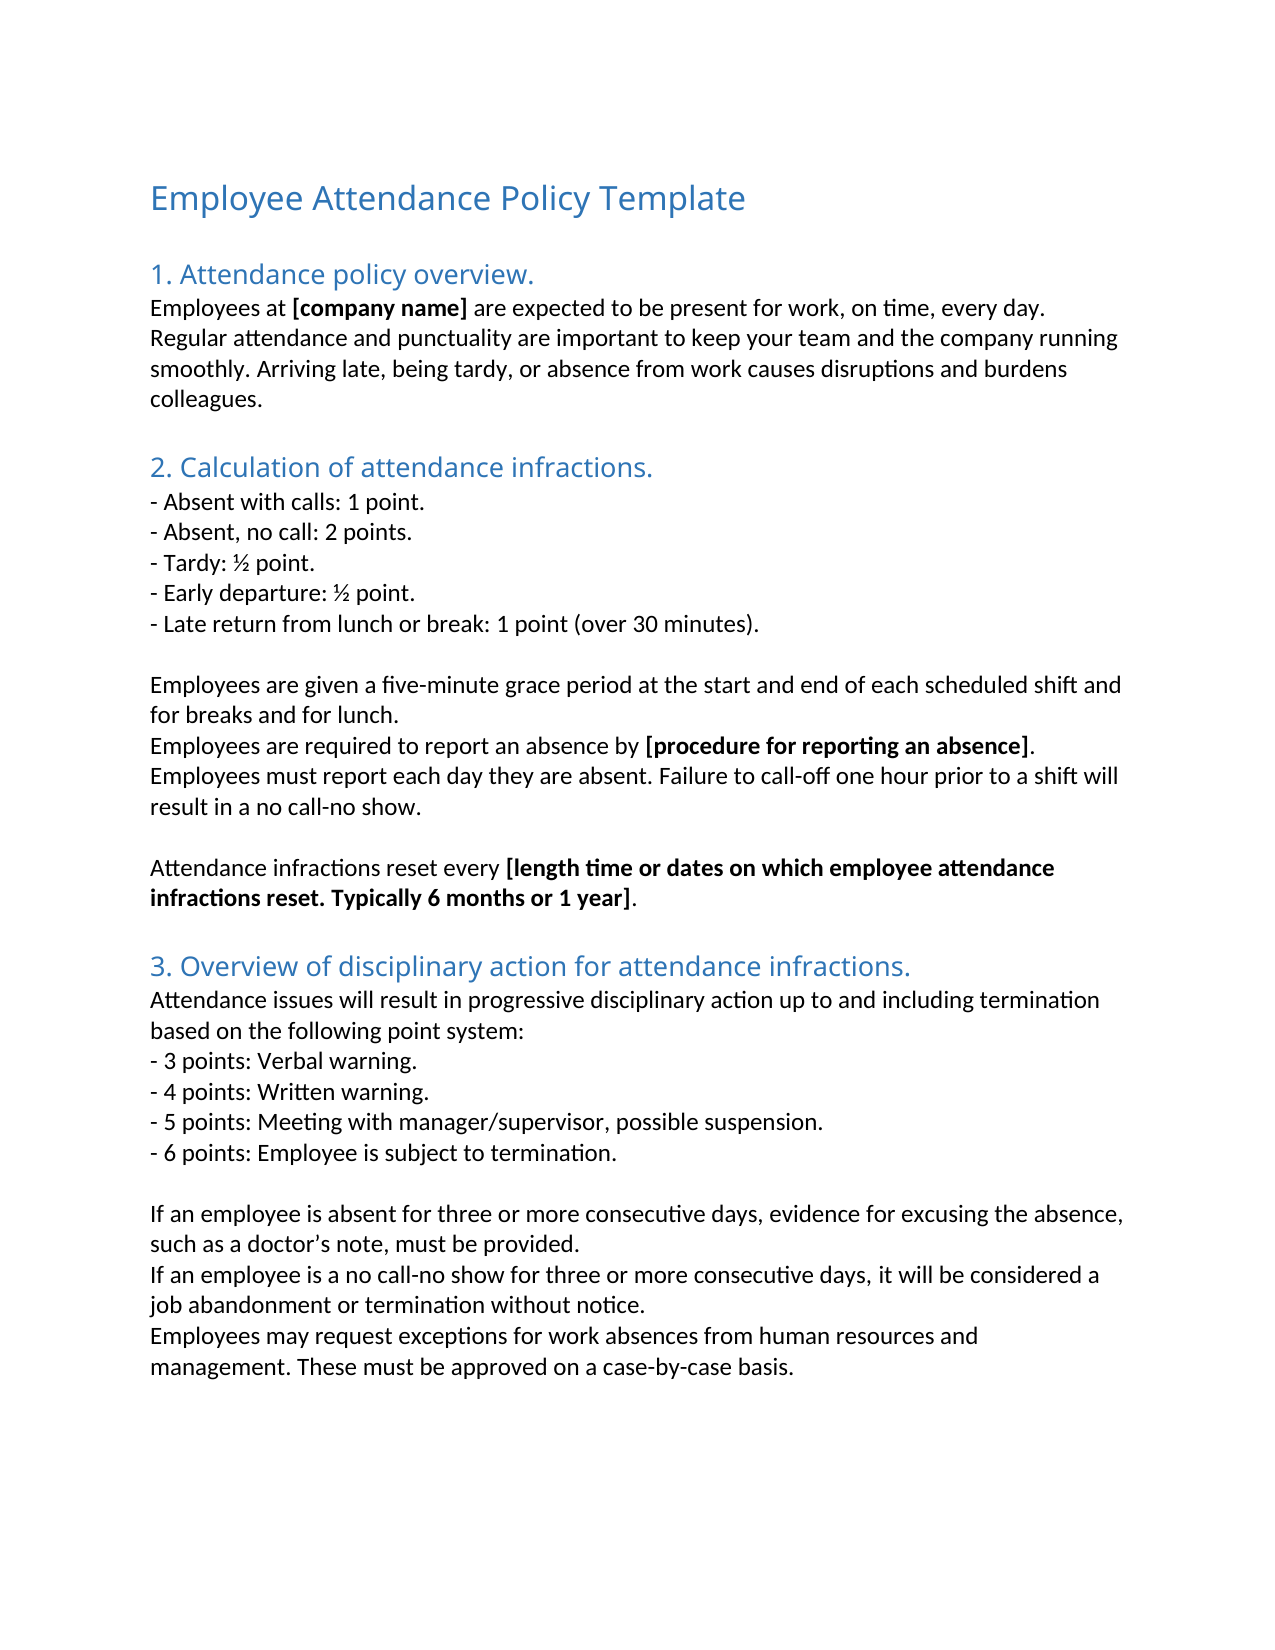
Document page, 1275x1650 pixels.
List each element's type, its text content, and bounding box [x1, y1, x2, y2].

subtitle 3. Overview of disciplinary action for attendance infractions. [150, 948, 1125, 984]
text Employees may request exceptions for work absences from human resources and management. These must be approved on a case-by-case basis. [150, 1320, 1125, 1381]
text - Absent with calls: 1 point. [150, 486, 1125, 516]
text - 4 points: Written warning. [150, 1076, 1125, 1107]
text If an employee is absent for three or more consecutive days, evidence for excusing the absence, such as a doctor’s note, must be provided. [150, 1198, 1125, 1259]
text - Early departure: ½ point. [150, 577, 1125, 608]
text Attendance issues will result in progressive disciplinary action up to and including termination based on the following point system: [150, 984, 1125, 1046]
text - Late return from lunch or break: 1 point (over 30 minutes). [150, 608, 1125, 638]
subtitle Employee Attendance Policy Template [150, 175, 1125, 220]
text - 6 points: Employee is subject to termination. [150, 1137, 1125, 1168]
text Attendance infractions reset every [length time or dates on which employee attendance infractions reset. Typically 6 months or 1 year]. [150, 852, 1125, 913]
subtitle 2. Calculation of attendance infractions. [150, 449, 1125, 486]
text - Tardy: ½ point. [150, 547, 1125, 577]
text Employees at [company name] are expected to be present for work, on time, every day. Regular attendance and punctuality are important to keep your team and the company running smoothly. Arriving late, being tardy, or absence from work causes disruptions and burdens colleagues. [150, 292, 1125, 414]
subtitle 1. Attendance policy overview. [150, 255, 1125, 292]
text Employees are required to report an absence by [procedure for reporting an absence]. Employees must report each day they are absent. Failure to call-off one hour prior to a shift will result in a no call-no show. [150, 730, 1125, 821]
text Employees are given a five-minute grace period at the start and end of each scheduled shift and for breaks and for lunch. [150, 669, 1125, 730]
text - Absent, no call: 2 points. [150, 516, 1125, 547]
text If an employee is a no call-no show for three or more consecutive days, it will be considered a job abandonment or termination without notice. [150, 1259, 1125, 1320]
text - 3 points: Verbal warning. [150, 1046, 1125, 1076]
text - 5 points: Meeting with manager/supervisor, possible suspension. [150, 1107, 1125, 1137]
